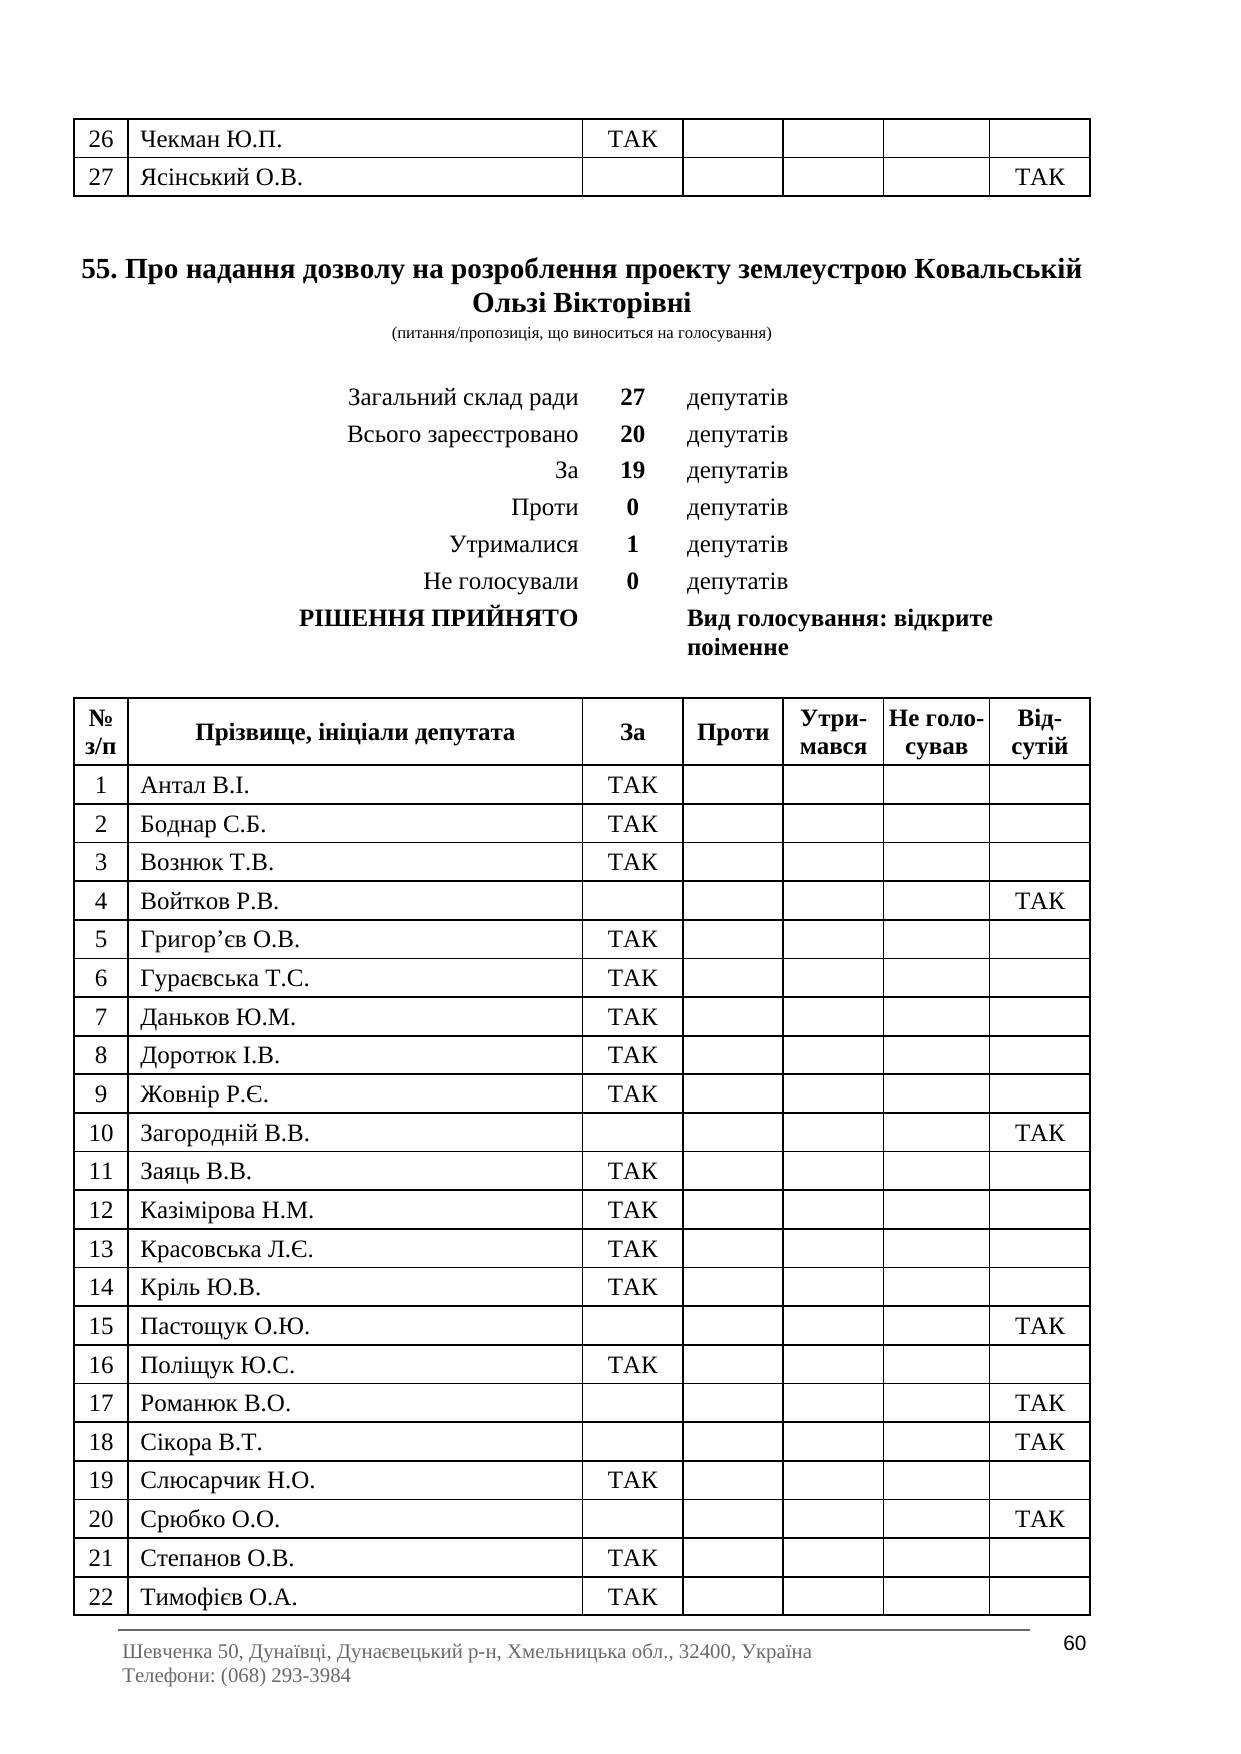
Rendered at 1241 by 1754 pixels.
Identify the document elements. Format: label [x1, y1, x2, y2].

table_cell [74, 118, 1135, 1616]
